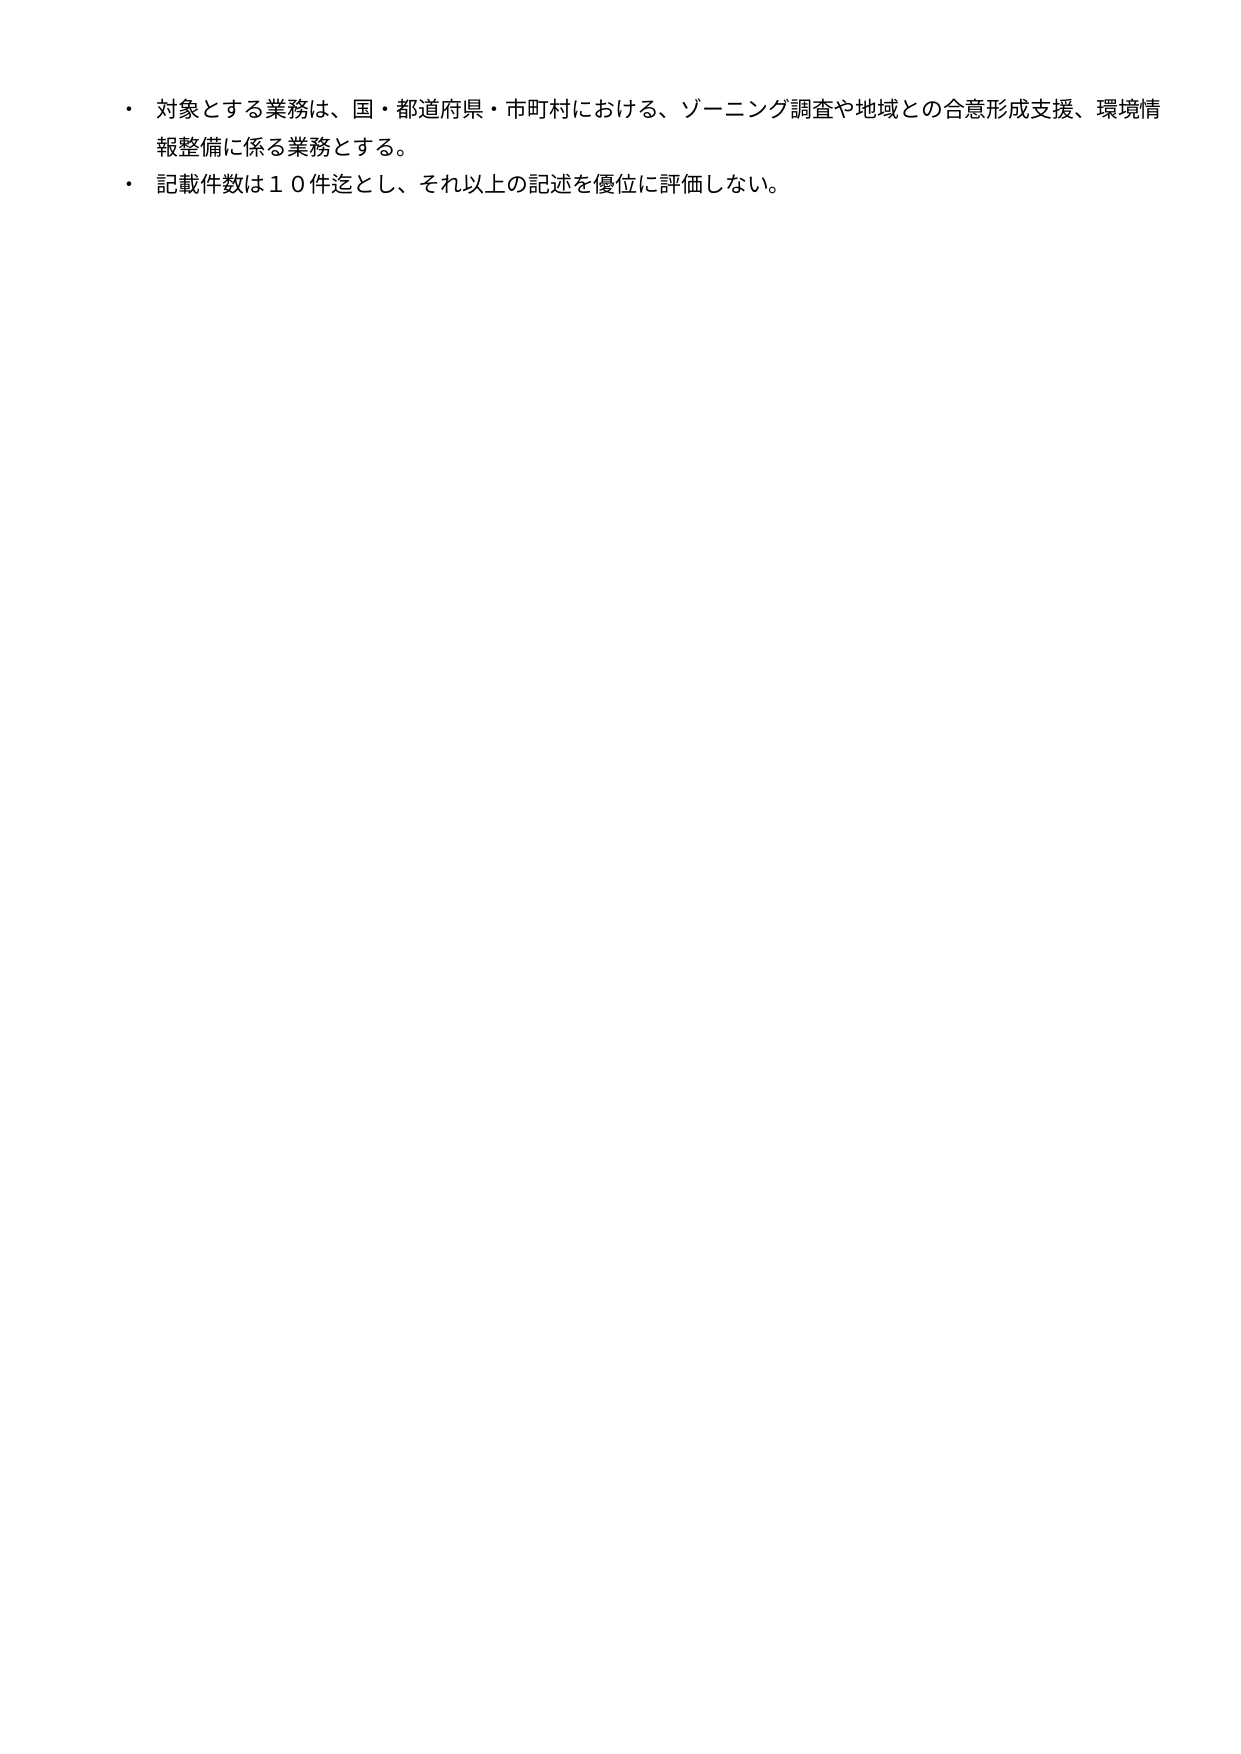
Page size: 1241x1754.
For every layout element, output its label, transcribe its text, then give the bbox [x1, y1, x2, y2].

list 対象とする業務は、国・都道府県・市町村における、ゾーニング調査や地域との合意形成支援、環境情報整備に係る業務とする。 [119, 89, 1165, 164]
list 記載件数は１０件迄とし、それ以上の記述を優位に評価しない。 [119, 164, 1165, 202]
